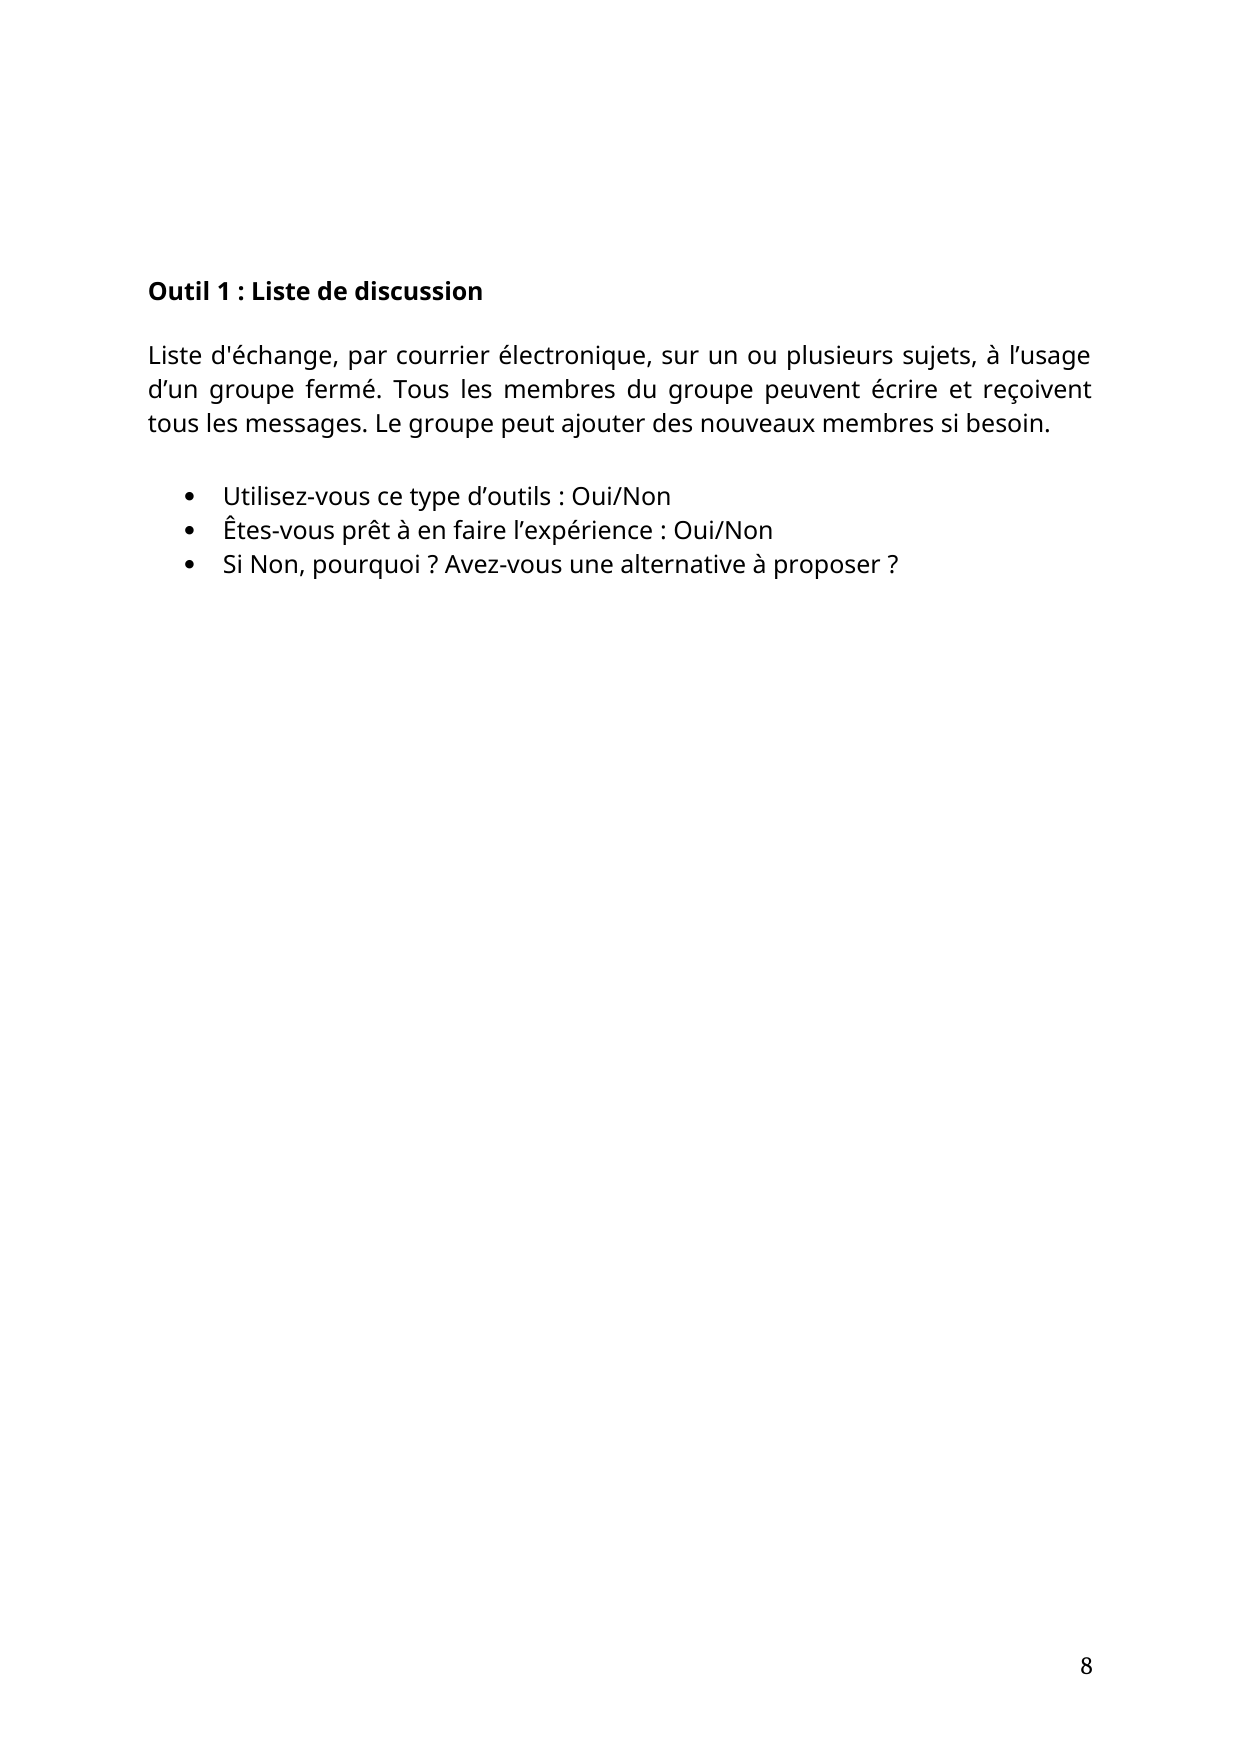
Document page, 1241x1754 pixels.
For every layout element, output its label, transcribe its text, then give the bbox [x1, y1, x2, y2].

text Outil 1 : Liste de discussion [148, 274, 1093, 308]
list Utilisez-vous ce type d’outils : Oui/Non [185, 479, 1093, 513]
list Êtes-vous prêt à en faire l’expérience : Oui/Non [185, 513, 1093, 547]
list Si Non, pourquoi ? Avez-vous une alternative à proposer ? [185, 547, 1093, 581]
text Liste d'échange, par courrier électronique, sur un ou plusieurs sujets, à l’usage d’un groupe fermé. Tous les membres du groupe peuvent écrire et reçoivent tous les messages. Le groupe peut ajouter des nouveaux membres si besoin. [148, 337, 1093, 439]
